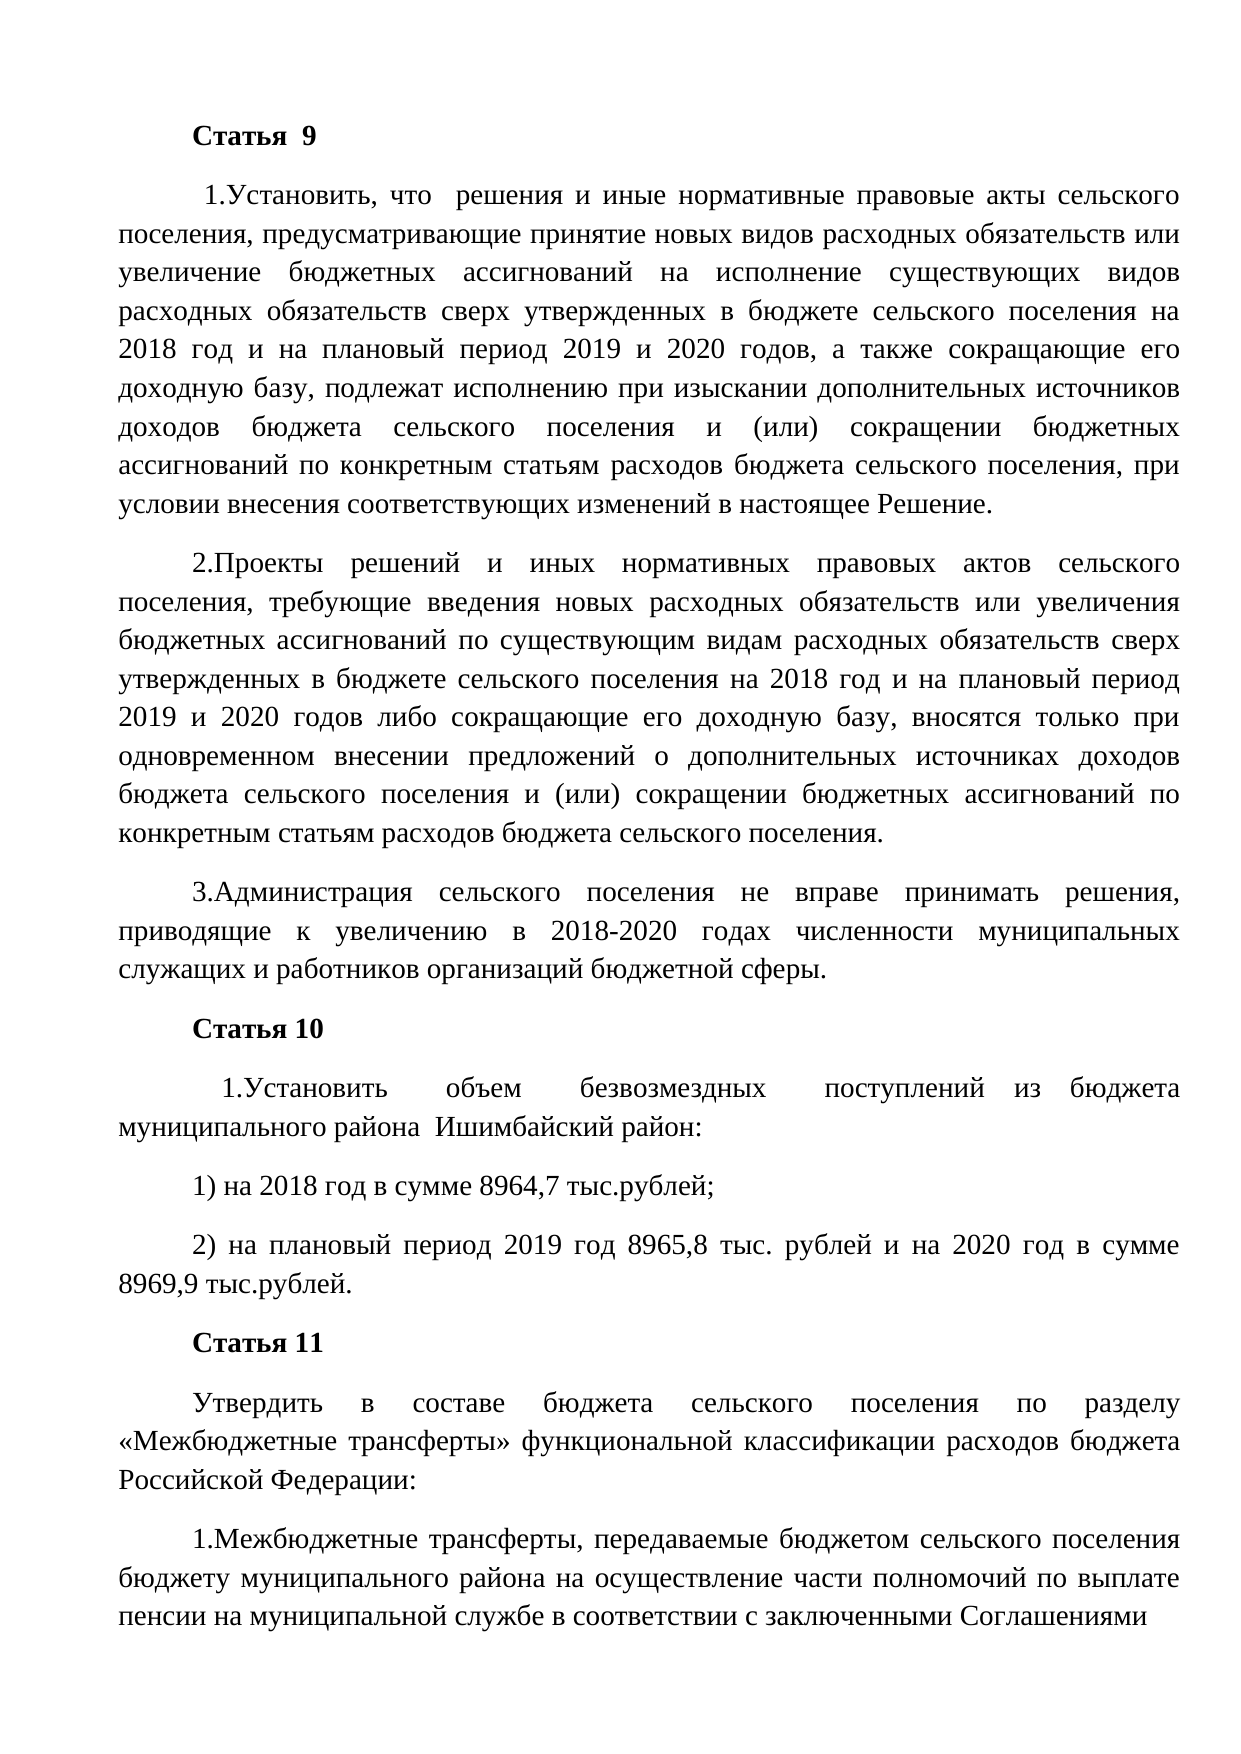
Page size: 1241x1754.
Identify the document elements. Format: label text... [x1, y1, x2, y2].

text Статья 11 [118, 1325, 1181, 1359]
text 2) на плановый период 2019 год 8965,8 тыс. рублей и на 2020 год в сумме 8969,9 тыс.рублей. [118, 1227, 1181, 1299]
text Статья 10 [118, 1011, 1181, 1044]
text 2.Проекты решений и иных нормативных правовых актов сельского поселения, требующие введения новых расходных обязательств или увеличения бюджетных ассигнований по существующим видам расходных обязательств сверх утвержденных в бюджете сельского поселения на 2018 год и на плановый период 2019 и 2020 годов либо сокращающие его доходную базу, вносятся только при одновременном внесении предложений о дополнительных источниках доходов бюджета сельского поселения и (или) сокращении бюджетных ассигнований по конкретным статьям расходов бюджета сельского поселения. [118, 545, 1181, 848]
text 1.Установить объем безвозмездных поступлений из бюджета муниципального района Ишимбайский район: [118, 1070, 1181, 1142]
text 1.Межбюджетные трансферты, передаваемые бюджетом сельского поселения бюджету муниципального района на осуществление части полномочий по выплате пенсии на муниципальной службе в соответствии с заключенными Соглашениями [118, 1521, 1181, 1632]
text Статья 9 [118, 118, 1181, 152]
text 1) на 2018 год в сумме 8964,7 тыс.рублей; [118, 1168, 1181, 1202]
text Утвердить в составе бюджета сельского поселения по разделу «Межбюджетные трансферты» функциональной классификации расходов бюджета Российской Федерации: [118, 1385, 1181, 1495]
text 1.Установить, что решения и иные нормативные правовые акты сельского поселения, предусматривающие принятие новых видов расходных обязательств или увеличение бюджетных ассигнований на исполнение существующих видов расходных обязательств сверх утвержденных в бюджете сельского поселения на 2018 год и на плановый период 2019 и 2020 годов, а также сокращающие его доходную базу, подлежат исполнению при изыскании дополнительных источников доходов бюджета сельского поселения и (или) сокращении бюджетных ассигнований по конкретным статьям расходов бюджета сельского поселения, при условии внесения соответствующих изменений в настоящее Решение. [118, 177, 1181, 519]
text 3.Администрация сельского поселения не вправе принимать решения, приводящие к увеличению в 2018-2020 годах численности муниципальных служащих и работников организаций бюджетной сферы. [118, 874, 1181, 985]
